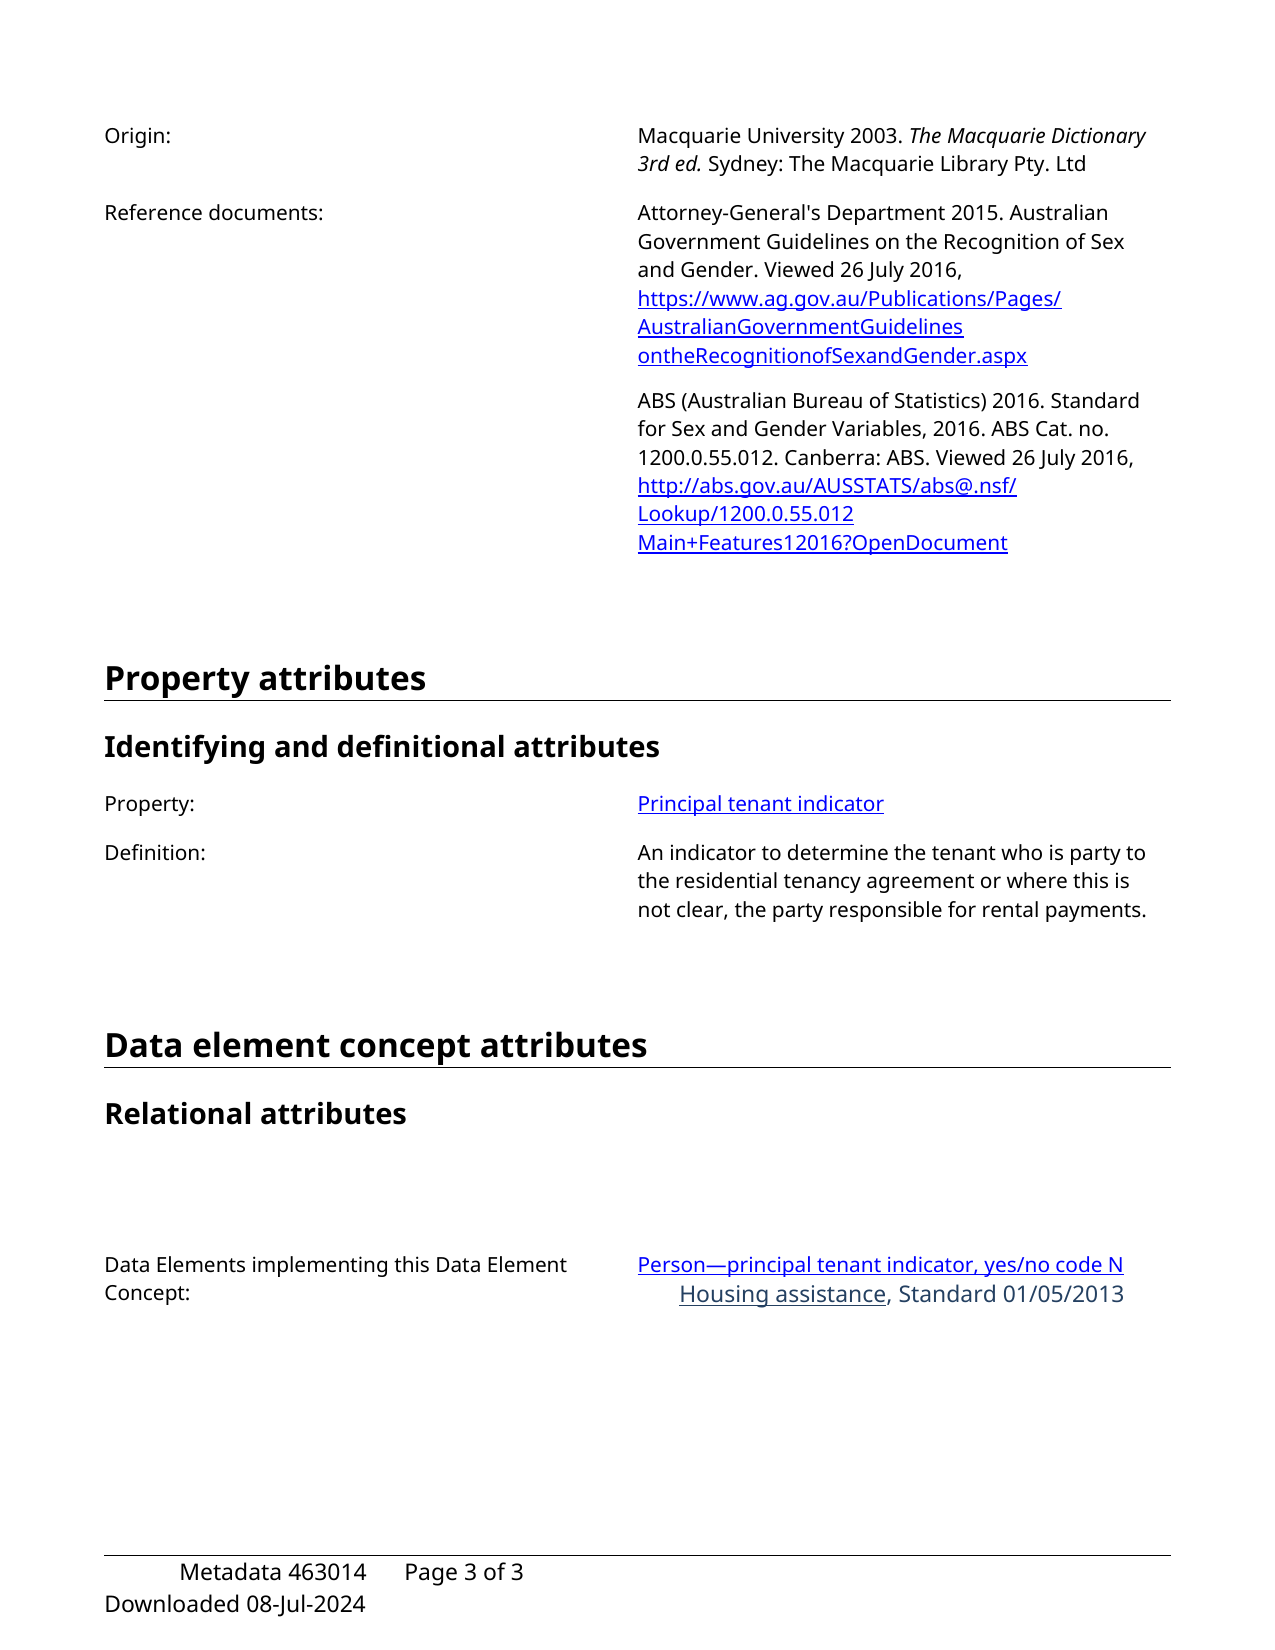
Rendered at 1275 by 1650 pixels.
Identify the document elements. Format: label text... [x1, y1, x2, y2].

table_cell Reference documents: [93, 188, 626, 567]
subtitle Property attributes [104, 654, 1171, 700]
subtitle Relational attributes [104, 1093, 1171, 1133]
subtitle Data element concept attributes [104, 1021, 1171, 1067]
table_cell Origin: [93, 110, 626, 188]
table_cell Definition: [93, 828, 626, 934]
subtitle Identifying and definitional attributes [104, 726, 1171, 766]
table_cell Attorney-General's Department 2015. Australian Government Guidelines on the Recognition of Sex and Gender. Viewed 26 July 2016, https://www.ag.gov.au/Publications/Pages/ AustralianGovernmentGuidelines ontheRecognitionofSexandGender.aspx ABS (Australian Bureau of Statistics) 2016. Standard for Sex and Gender Variables, 2016. ABS Cat. no. 1200.0.55.012. Canberra: ABS. Viewed 26 July 2016, http://abs.gov.au/AUSSTATS/abs@.nsf/ Lookup/1200.0.55.012 Main+Features12016?OpenDocument [626, 188, 1159, 567]
table_cell Macquarie University 2003. The Macquarie Dictionary 3rd ed. Sydney: The Macquarie Library Pty. Ltd [626, 110, 1159, 188]
table_header Property: [93, 779, 626, 828]
table_header Person—principal tenant indicator, yes/no code N Housing assistance, Standard 01/05/2013 [626, 1239, 1159, 1377]
table_header Principal tenant indicator [626, 779, 1159, 828]
table_cell An indicator to determine the tenant who is party to the residential tenancy agreement or where this is not clear, the party responsible for rental payments. [626, 828, 1159, 934]
table_header Data Elements implementing this Data Element Concept: [93, 1239, 626, 1377]
